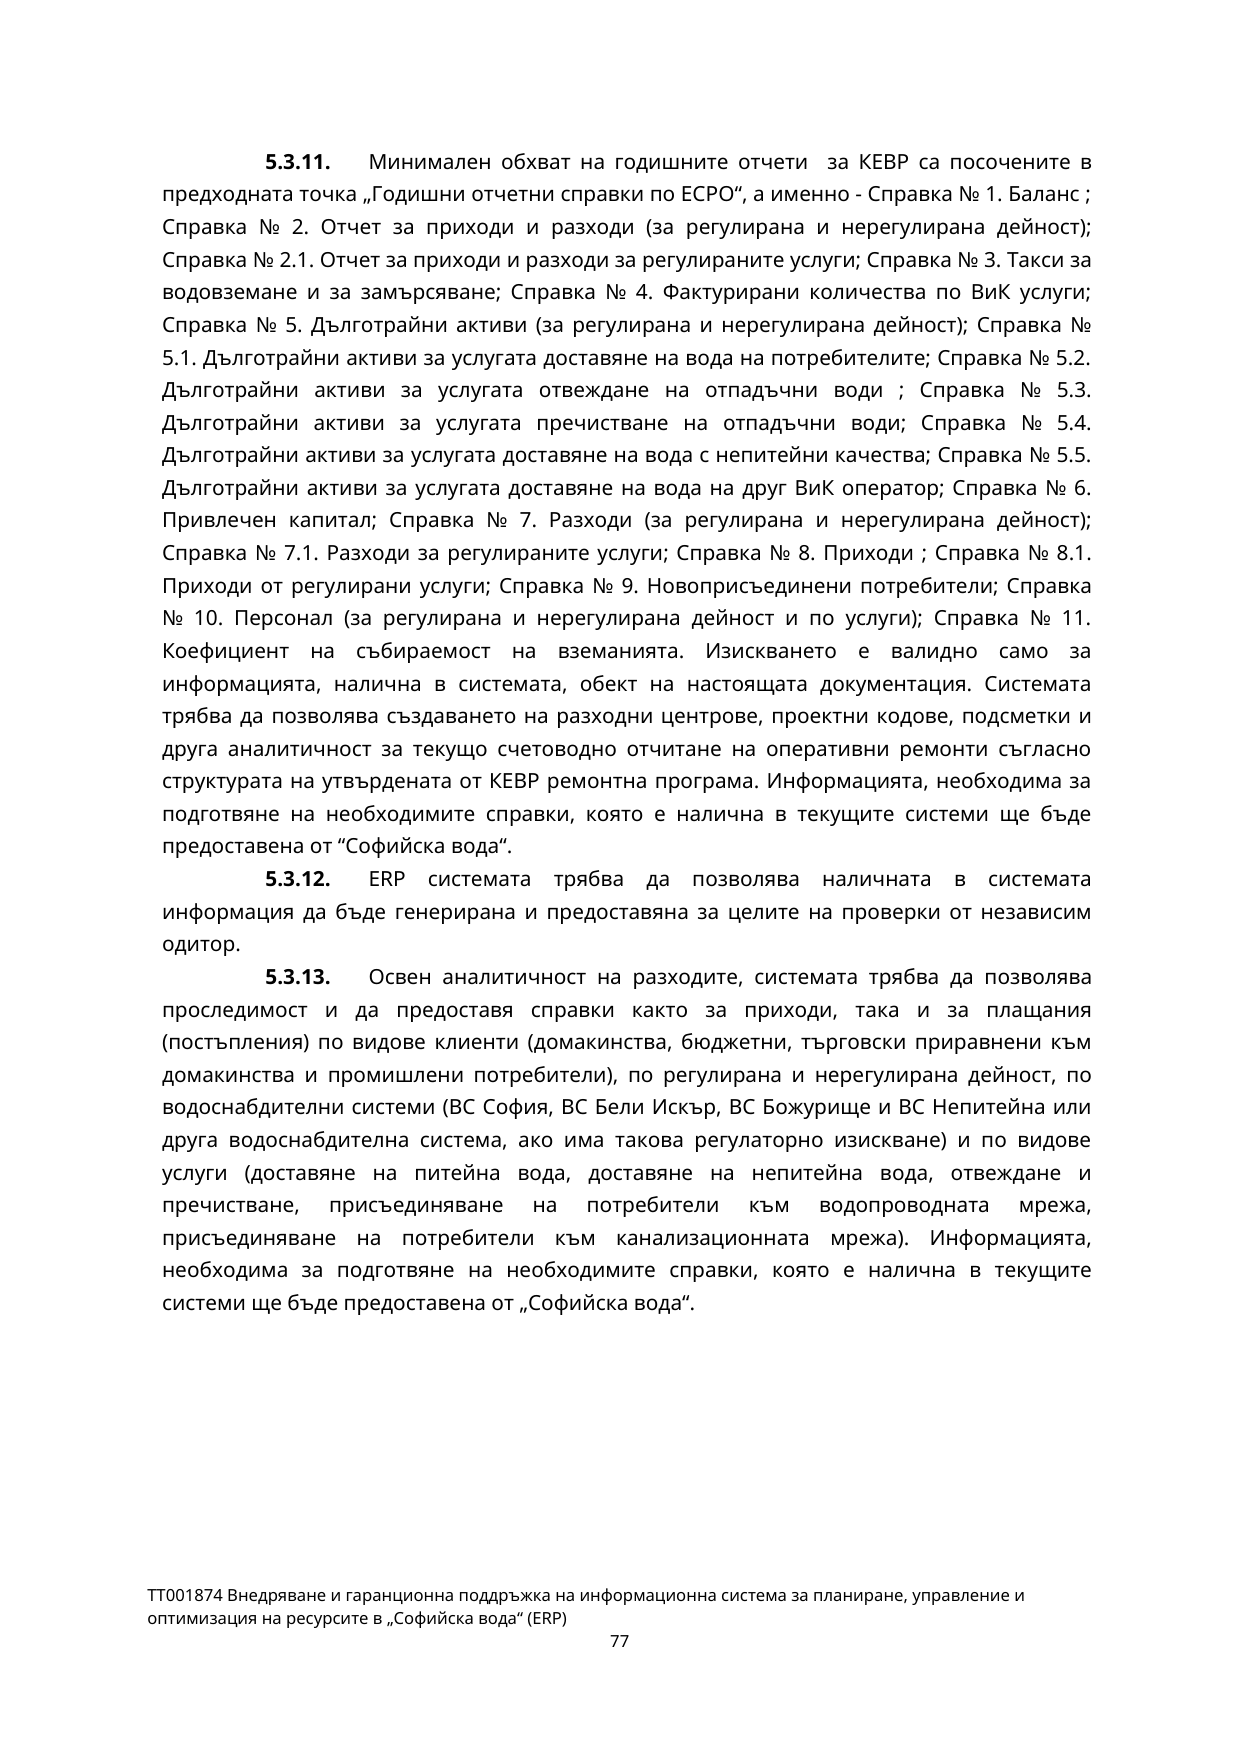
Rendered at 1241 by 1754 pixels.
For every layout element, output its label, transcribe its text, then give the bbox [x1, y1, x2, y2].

list Минимален обхват на годишните отчети за КЕВР са посочените в предходната точка „Годишни отчетни справки по ЕСРО“, а именно - Справка № 1. Баланс ; Справка № 2. Отчет за приходи и разходи (за регулирана и нерегулирана дейност); Справка № 2.1. Отчет за приходи и разходи за регулираните услуги; Справка № 3. Такси за водовземане и за замърсяване; Справка № 4. Фактурирани количества по ВиК услуги; Справка № 5. Дълготрайни активи (за регулирана и нерегулирана дейност); Справка № 5.1. Дълготрайни активи за услугата доставяне на вода на потребителите; Справка № 5.2. Дълготрайни активи за услугата отвеждане на отпадъчни води ; Справка № 5.3. Дълготрайни активи за услугата пречистване на отпадъчни води; Справка № 5.4. Дълготрайни активи за услугата доставяне на вода с непитейни качества; Справка № 5.5. Дълготрайни активи за услугата доставяне на вода на друг ВиК оператор; Справка № 6. Привлечен капитал; Справка № 7. Разходи (за регулирана и нерегулирана дейност); Справка № 7.1. Разходи за регулираните услуги; Справка № 8. Приходи ; Справка № 8.1. Приходи от регулирани услуги; Справка № 9. Новоприсъединени потребители; Справка № 10. Персонал (за регулирана и нерегулирана дейност и по услуги); Справка № 11. Коефициент на събираемост на вземанията. Изискването е валидно само за информацията, налична в системата, обект на настоящата документация. Системата трябва да позволява създаването на разходни центрове, проектни кодове, подсметки и друга аналитичност за текущо счетоводно отчитане на оперативни ремонти съгласно структурата на утвърдената от КЕВР ремонтна програма. Информацията, необходима за подготвяне на необходимите справки, която е налична в текущите системи ще бъде предоставена от “Софийска вода“. [162, 147, 1093, 860]
list ERP системата трябва да позволява наличната в системата информация да бъде генерирана и предоставяна за целите на проверки от независим одитор. [162, 864, 1093, 958]
list Освен аналитичност на разходите, системата трябва да позволява проследимост и да предоставя справки както за приходи, така и за плащания (постъпления) по видове клиенти (домакинства, бюджетни, търговски приравнени към домакинства и промишлени потребители), по регулирана и нерегулирана дейност, по водоснабдителни системи (ВС София, ВС Бели Искър, ВС Божурище и ВС Непитейна или друга водоснабдителна система, ако има такова регулаторно изискване) и по видове услуги (доставяне на питейна вода, доставяне на непитейна вода, отвеждане и пречистване, присъединяване на потребители към водопроводната мрежа, присъединяване на потребители към канализационната мрежа). Информацията, необходима за подготвяне на необходимите справки, която е налична в текущите системи ще бъде предоставена от „Софийска вода“. [162, 962, 1093, 1317]
